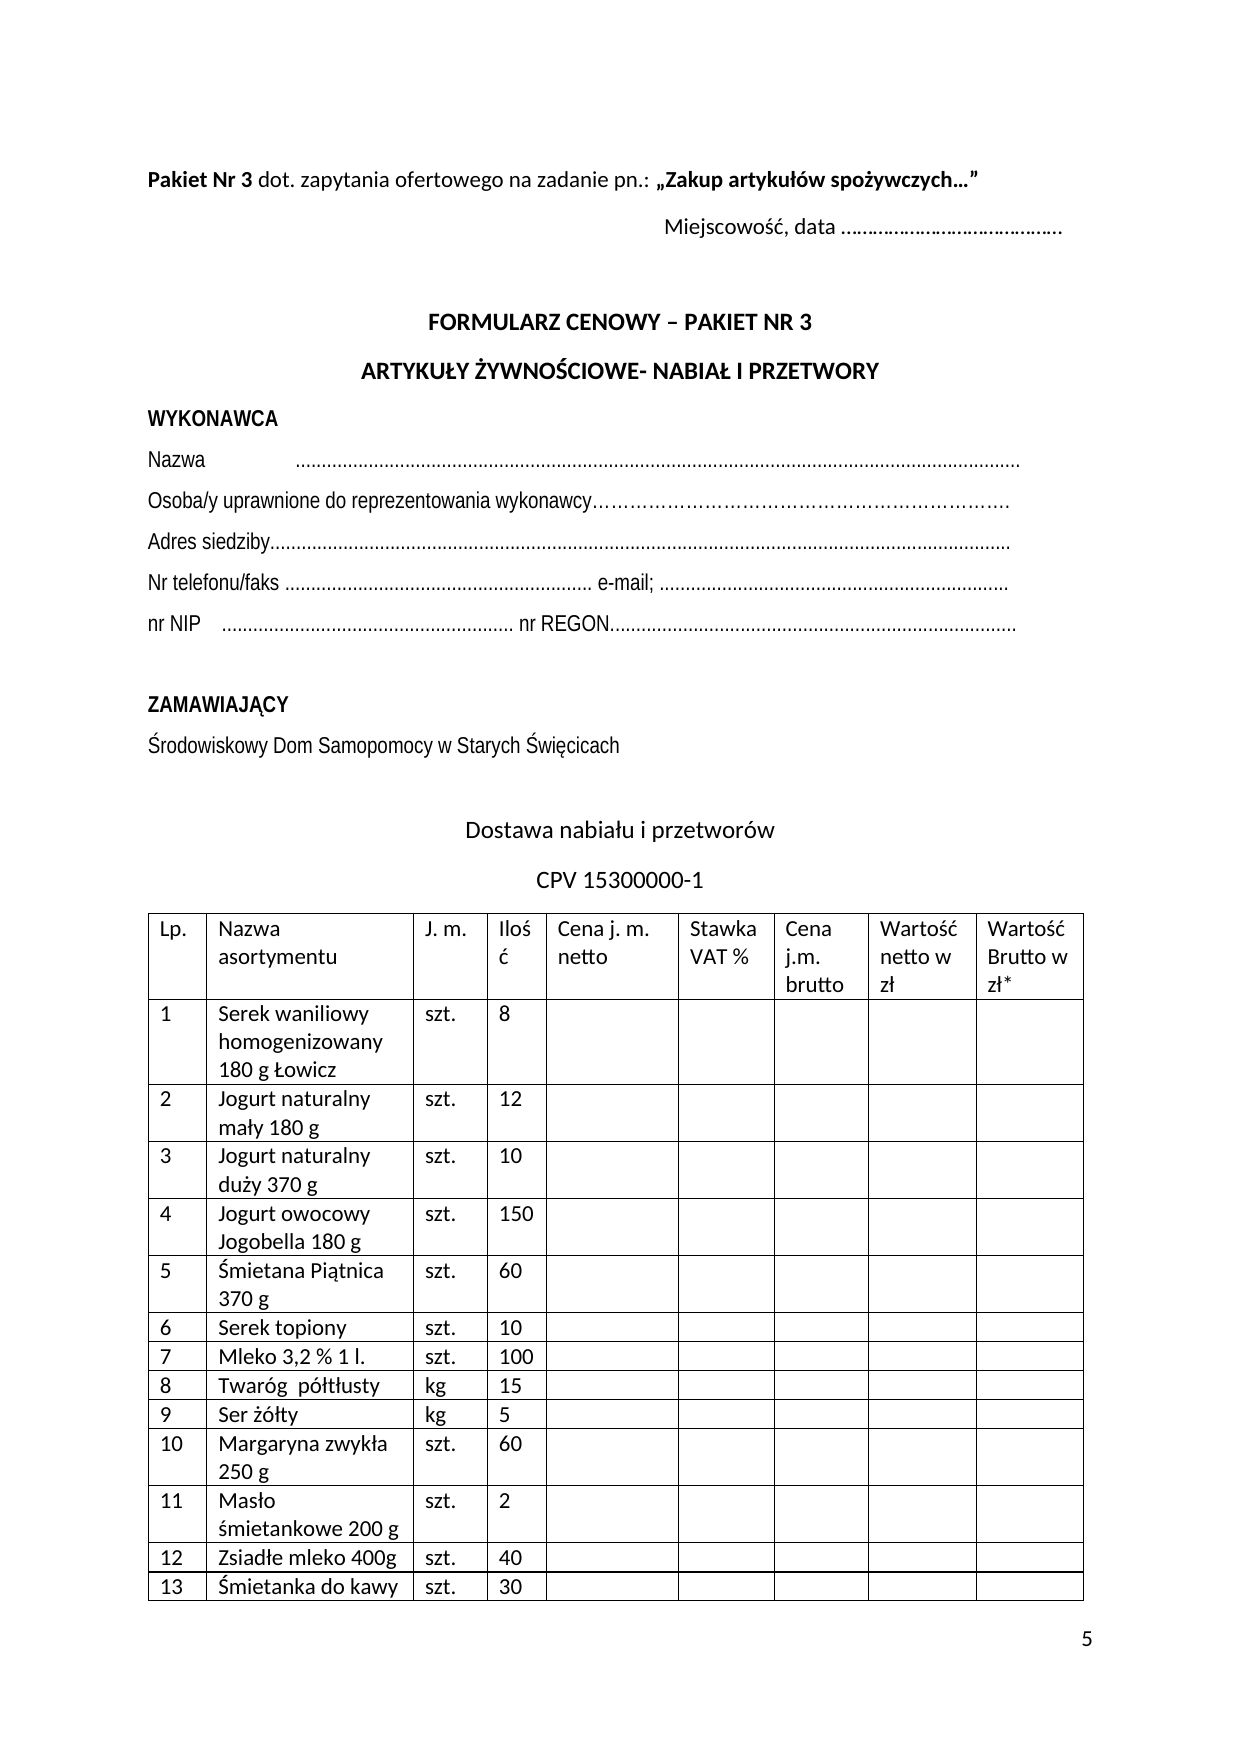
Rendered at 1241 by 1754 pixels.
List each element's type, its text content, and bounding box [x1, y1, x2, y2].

table_cell Ser żółty [207, 1400, 413, 1428]
table_cell [775, 1486, 868, 1542]
table_cell kg [414, 1371, 487, 1399]
table_cell [547, 1199, 678, 1255]
table_cell 10 [488, 1313, 546, 1341]
table_cell [547, 1313, 678, 1341]
table_cell [775, 1400, 868, 1428]
text Nazwa ........................................................................................................................................... [148, 446, 1092, 472]
table_cell 5 [149, 1256, 206, 1312]
table_cell [977, 1313, 1083, 1341]
table_cell 60 [488, 1429, 546, 1485]
table_cell [679, 1573, 774, 1600]
table_cell 60 [488, 1256, 546, 1312]
text Miejscowość, data …………………………………… [148, 212, 1092, 240]
table_cell [775, 1313, 868, 1341]
table_cell szt. [414, 1573, 487, 1600]
table_cell [679, 1256, 774, 1312]
table_cell [679, 1342, 774, 1370]
table_cell 150 [488, 1199, 546, 1255]
table_cell 30 [488, 1573, 546, 1600]
table_cell [977, 1342, 1083, 1370]
table_cell [977, 1371, 1083, 1399]
table_cell Masło śmietankowe 200 g [207, 1486, 413, 1542]
table_header Wartość netto w zł [869, 914, 976, 998]
table_cell 100 [488, 1342, 546, 1370]
table_cell [775, 1429, 868, 1485]
table_header Stawka VAT % [679, 914, 774, 998]
table_cell [869, 1573, 976, 1600]
table_cell Mleko 3,2 % 1 l. [207, 1342, 413, 1370]
table_cell [679, 1400, 774, 1428]
table_cell [679, 1085, 774, 1141]
table_header Cena j.m. brutto [775, 914, 868, 998]
table_cell 40 [488, 1543, 546, 1571]
table_cell [547, 1429, 678, 1485]
table_cell [679, 1199, 774, 1255]
table_cell [775, 1573, 868, 1600]
table_cell [977, 1486, 1083, 1542]
table_cell szt. [414, 1085, 487, 1141]
text FORMULARZ CENOWY – PAKIET NR 3 [148, 306, 1092, 336]
text WYKONAWCA [148, 405, 1092, 431]
table_cell [869, 1085, 976, 1141]
table_cell [977, 1573, 1083, 1600]
table_header Cena j. m. netto [547, 914, 678, 998]
table_cell [547, 1371, 678, 1399]
text Dostawa nabiału i przetworów [148, 814, 1092, 845]
table_cell [679, 1000, 774, 1083]
table_cell 10 [149, 1429, 206, 1485]
table_cell [977, 1256, 1083, 1312]
table_cell Jogurt naturalny duży 370 g [207, 1142, 413, 1198]
table_cell [679, 1313, 774, 1341]
text Pakiet Nr 3 dot. zapytania ofertowego na zadanie pn.: „Zakup artykułów spożywczych…” [148, 165, 1092, 193]
table_cell 3 [149, 1142, 206, 1198]
table_cell 2 [488, 1486, 546, 1542]
table_header Wartość Brutto w zł* [977, 914, 1083, 998]
table_header Lp. [149, 914, 206, 998]
table_cell szt. [414, 1486, 487, 1542]
text CPV 15300000-1 [148, 864, 1092, 894]
table_cell [679, 1142, 774, 1198]
table_cell [977, 1000, 1083, 1083]
table_cell [869, 1000, 976, 1083]
table_cell [869, 1371, 976, 1399]
table_cell [547, 1142, 678, 1198]
table_cell [775, 1371, 868, 1399]
table_cell [679, 1371, 774, 1399]
table_cell [547, 1573, 678, 1600]
table_cell szt. [414, 1543, 487, 1571]
table_cell [547, 1342, 678, 1370]
table_cell [679, 1543, 774, 1571]
table_cell [977, 1400, 1083, 1428]
table_cell 8 [149, 1371, 206, 1399]
table_cell szt. [414, 1342, 487, 1370]
table_cell [547, 1085, 678, 1141]
table_cell [775, 1256, 868, 1312]
table_header Ilość [488, 914, 546, 998]
table_cell 5 [488, 1400, 546, 1428]
table_cell [679, 1429, 774, 1485]
table_cell Serek waniliowy homogenizowany 180 g Łowicz [207, 1000, 413, 1083]
table_cell Zsiadłe mleko 400g [207, 1543, 413, 1571]
table_cell [869, 1313, 976, 1341]
table_cell Margaryna zwykła 250 g [207, 1429, 413, 1485]
table_cell [869, 1142, 976, 1198]
table_cell [547, 1400, 678, 1428]
table_header J. m. [414, 914, 487, 998]
table_cell Jogurt owocowy Jogobella 180 g [207, 1199, 413, 1255]
table_cell [775, 1342, 868, 1370]
table_cell 7 [149, 1342, 206, 1370]
text Środowiskowy Dom Samopomocy w Starych Święcicach [148, 732, 1092, 759]
text Adres siedziby.............................................................................................................................................. [148, 528, 1092, 554]
table_header Nazwa asortymentu [207, 914, 413, 998]
table_cell 9 [149, 1400, 206, 1428]
table_cell [977, 1429, 1083, 1485]
table_cell 12 [149, 1543, 206, 1571]
table_cell [869, 1400, 976, 1428]
table_cell [869, 1256, 976, 1312]
table_cell szt. [414, 1142, 487, 1198]
table_cell [547, 1543, 678, 1571]
table_cell Śmietanka do kawy [207, 1573, 413, 1600]
table_cell 6 [149, 1313, 206, 1341]
table_cell szt. [414, 1256, 487, 1312]
table_cell [547, 1256, 678, 1312]
table_cell [775, 1000, 868, 1083]
table_cell 2 [149, 1085, 206, 1141]
table_cell szt. [414, 1313, 487, 1341]
table_cell [977, 1085, 1083, 1141]
table_cell Śmietana Piątnica 370 g [207, 1256, 413, 1312]
table_cell [869, 1199, 976, 1255]
table_cell Twaróg półtłusty [207, 1371, 413, 1399]
table_cell [869, 1543, 976, 1571]
table_cell [679, 1486, 774, 1542]
table_cell szt. [414, 1429, 487, 1485]
text ARTYKUŁY ŻYWNOŚCIOWE- NABIAŁ I PRZETWORY [148, 355, 1092, 386]
text Nr telefonu/faks ........................................................... e-mail; ................................................................... [148, 568, 1092, 595]
table_cell 8 [488, 1000, 546, 1083]
table_cell 13 [149, 1573, 206, 1600]
text Osoba/y uprawnione do reprezentowania wykonawcy…………………………………………………………. [148, 487, 1092, 513]
table_cell Jogurt naturalny mały 180 g [207, 1085, 413, 1141]
table_cell [547, 1000, 678, 1083]
table_cell 15 [488, 1371, 546, 1399]
table_cell [977, 1199, 1083, 1255]
table_cell [977, 1142, 1083, 1198]
table_cell [869, 1342, 976, 1370]
table_cell Serek topiony [207, 1313, 413, 1341]
table_cell 1 [149, 1000, 206, 1083]
text ZAMAWIAJĄCY [148, 691, 1092, 718]
table_cell [977, 1543, 1083, 1571]
text nr NIP ........................................................ nr REGON.............................................................................. [148, 609, 1092, 636]
table_cell kg [414, 1400, 487, 1428]
table_cell 11 [149, 1486, 206, 1542]
table_cell szt. [414, 1199, 487, 1255]
table_cell [869, 1486, 976, 1542]
table_cell [547, 1486, 678, 1542]
table_cell 10 [488, 1142, 546, 1198]
table_cell [775, 1085, 868, 1141]
table_cell [775, 1543, 868, 1571]
table_cell szt. [414, 1000, 487, 1083]
table_cell 12 [488, 1085, 546, 1141]
table_cell 4 [149, 1199, 206, 1255]
table_cell [775, 1142, 868, 1198]
table_cell [869, 1429, 976, 1485]
table_cell [775, 1199, 868, 1255]
